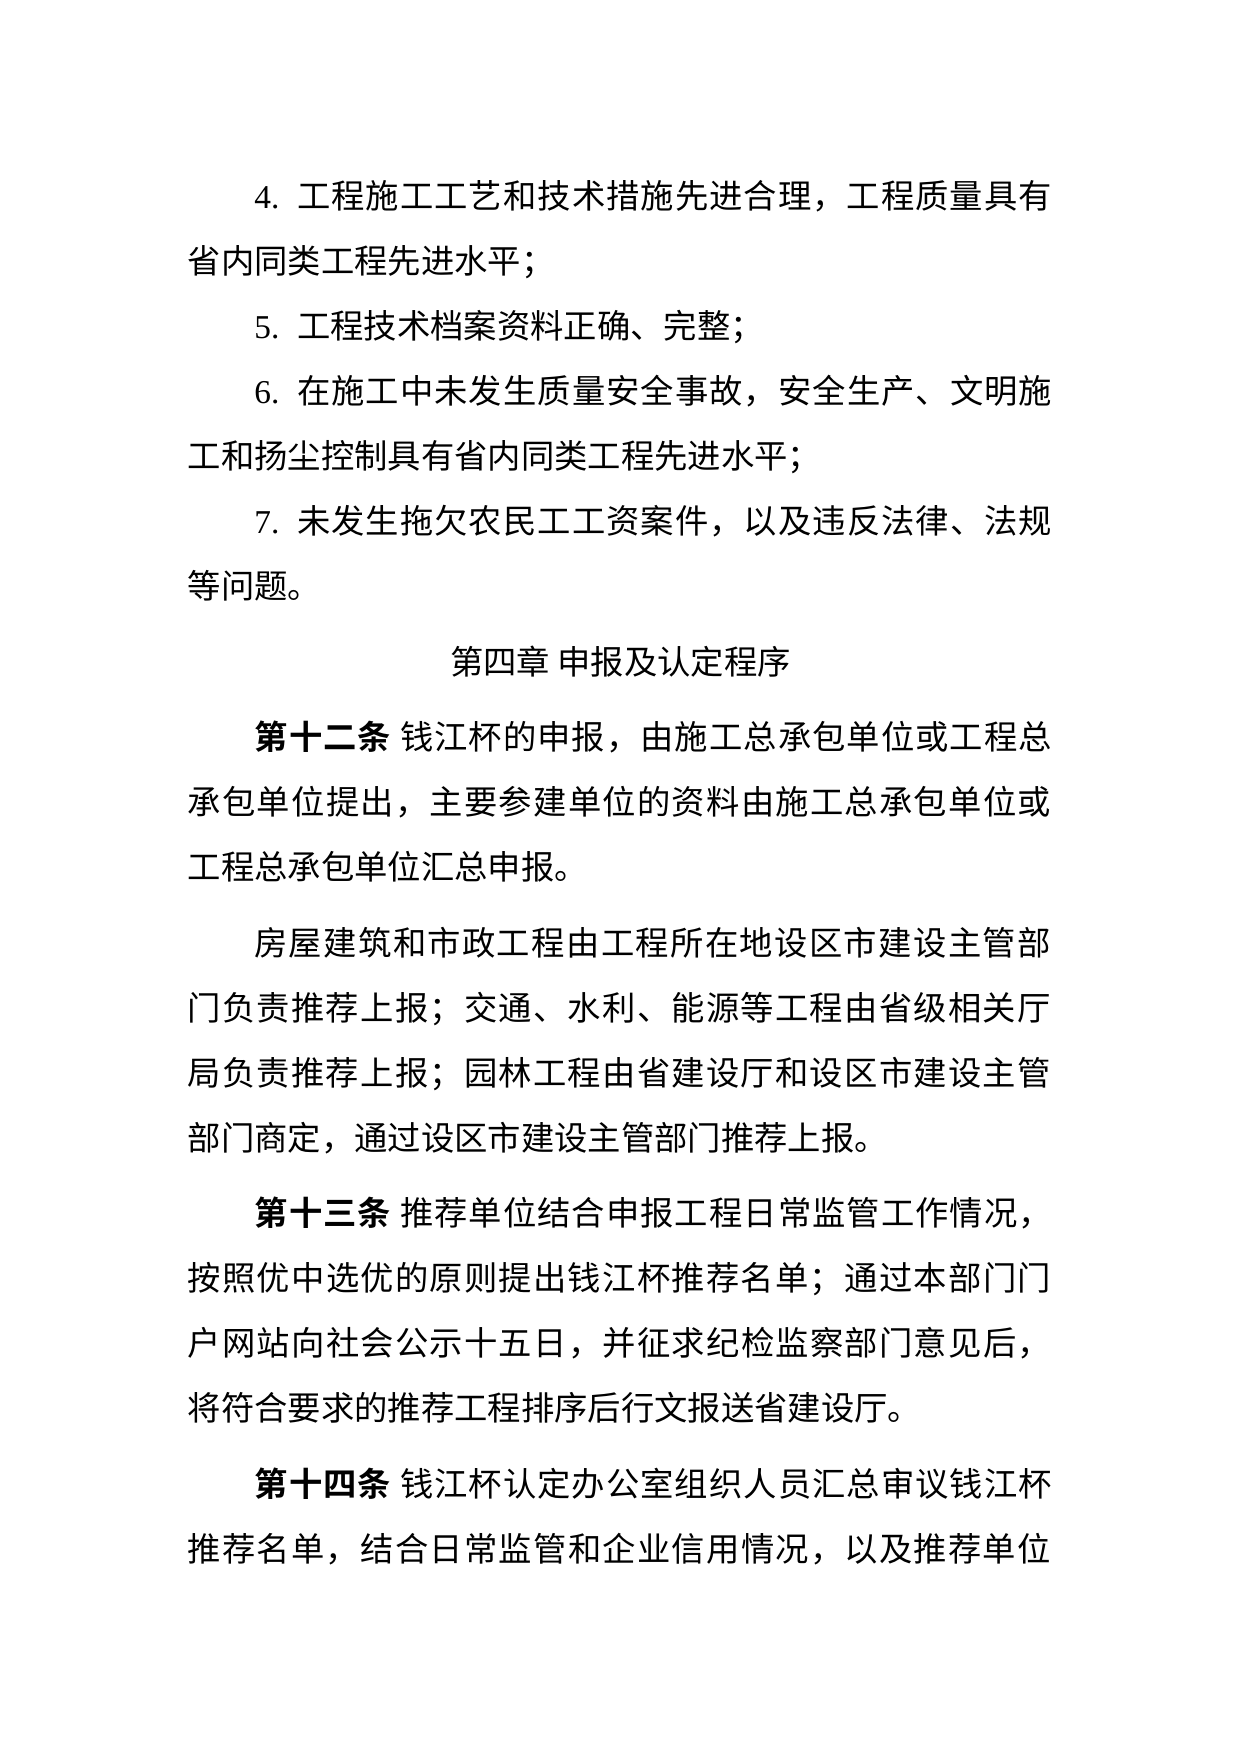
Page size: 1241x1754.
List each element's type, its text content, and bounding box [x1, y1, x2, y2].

list 工程施工工艺和技术措施先进合理，工程质量具有省内同类工程先进水平； [187, 162, 1053, 292]
text 第十三条 推荐单位结合申报工程日常监管工作情况，按照优中选优的原则提出钱江杯推荐名单；通过本部门门户网站向社会公示十五日，并征求纪检监察部门意见后，将符合要求的推荐工程排序后行文报送省建设厅。 [187, 1179, 1053, 1439]
text 第四章 申报及认定程序 [187, 627, 1053, 692]
list 未发生拖欠农民工工资案件，以及违反法律、法规等问题。 [187, 487, 1053, 617]
text 房屋建筑和市政工程由工程所在地设区市建设主管部门负责推荐上报；交通、水利、能源等工程由省级相关厅局负责推荐上报；园林工程由省建设厅和设区市建设主管部门商定，通过设区市建设主管部门推荐上报。 [187, 908, 1053, 1168]
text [187, 1449, 1053, 1579]
text 第十二条 钱江杯的申报，由施工总承包单位或工程总承包单位提出，主要参建单位的资料由施工总承包单位或工程总承包单位汇总申报。 [187, 703, 1053, 898]
list 在施工中未发生质量安全事故，安全生产、文明施工和扬尘控制具有省内同类工程先进水平； [187, 357, 1053, 487]
list 工程技术档案资料正确、完整； [187, 292, 1053, 357]
